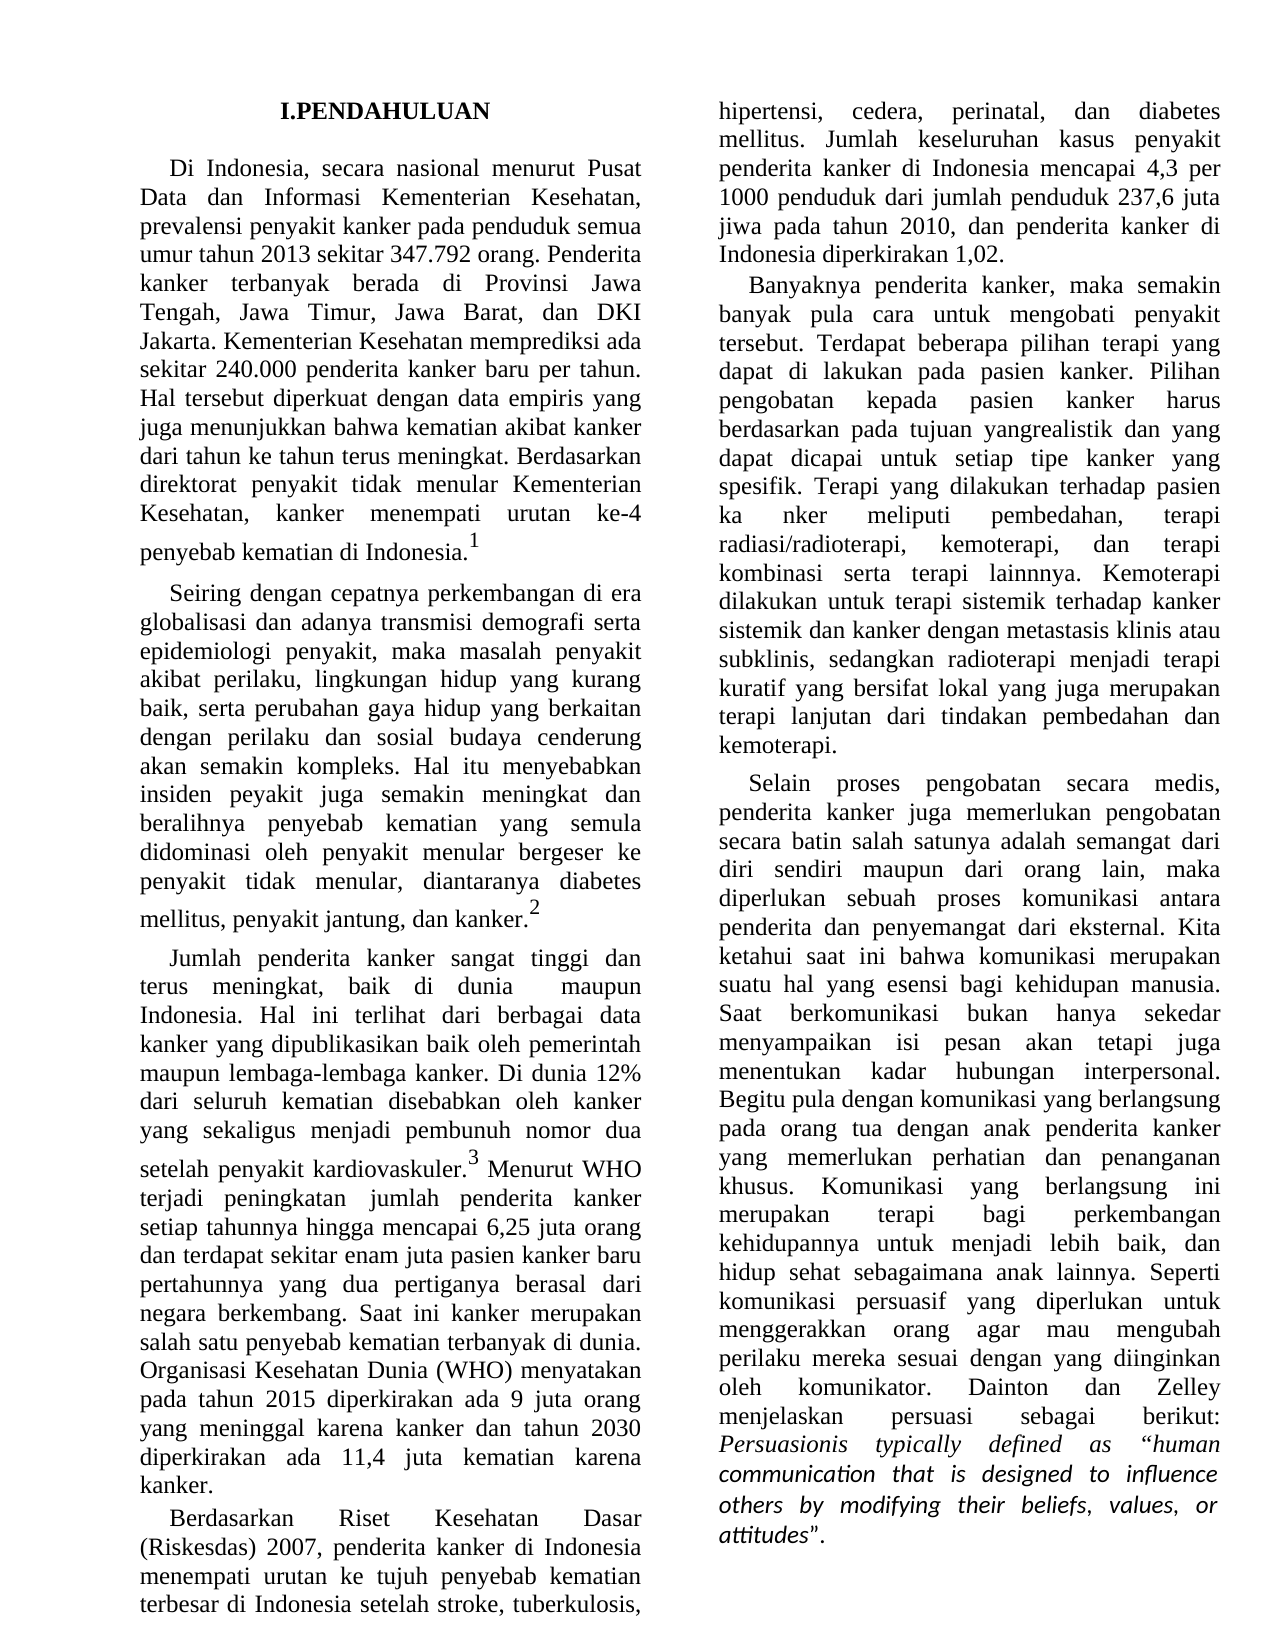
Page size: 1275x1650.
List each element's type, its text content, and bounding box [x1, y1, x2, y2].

text Di Indonesia, secara nasional menurut Pusat Data dan Informasi Kementerian Kesehatan, prevalensi penyakit kanker pada penduduk semua umur tahun 2013 sekitar 347.792 orang. Penderita kanker terbanyak berada di Provinsi Jawa Tengah, Jawa Timur, Jawa Barat, dan DKI Jakarta. Kementerian Kesehatan memprediksi ada sekitar 240.000 penderita kanker baru per tahun. Hal tersebut diperkuat dengan data empiris yang juga menunjukkan bahwa kematian akibat kanker dari tahun ke tahun terus meningkat. Berdasarkan direktorat penyakit tidak menular Kementerian Kesehatan, kanker menempati urutan ke-4 penyebab kematian di Indonesia.1 [139, 153, 642, 566]
text Berdasarkan Riset Kesehatan Dasar (Riskesdas) 2007, penderita kanker di Indonesia menempati urutan ke tujuh penyebab kematian terbesar di Indonesia setelah stroke, tuberkulosis, hipertensi, cedera, perinatal, dan diabetes mellitus. Jumlah keseluruhan kasus penyakit penderita kanker di Indonesia mencapai 4,3 per 1000 penduduk dari jumlah penduduk 237,6 juta jiwa pada tahun 2010, dan penderita kanker di Indonesia diperkirakan 1,02. [719, 96, 1221, 268]
text Seiring dengan cepatnya perkembangan di era globalisasi dan adanya transmisi demografi serta epidemiologi penyakit, maka masalah penyakit akibat perilaku, lingkungan hidup yang kurang baik, serta perubahan gaya hidup yang berkaitan dengan perilaku dan sosial budaya cenderung akan semakin kompleks. Hal itu menyebabkan insiden peyakit juga semakin meningkat dan beralihnya penyebab kematian yang semula didominasi oleh penyakit menular bergeser ke penyakit tidak menular, diantaranya diabetes mellitus, penyakit jantung, dan kanker.2 [139, 578, 642, 933]
text Berdasarkan Riset Kesehatan Dasar (Riskesdas) 2007, penderita kanker di Indonesia menempati urutan ke tujuh penyebab kematian terbesar di Indonesia setelah stroke, tuberkulosis, hipertensi, cedera, perinatal, dan diabetes mellitus. Jumlah keseluruhan kasus penyakit penderita kanker di Indonesia mencapai 4,3 per 1000 penduduk dari jumlah penduduk 237,6 juta jiwa pada tahun 2010, dan penderita kanker di Indonesia diperkirakan 1,02. [139, 1503, 642, 1618]
text Jumlah penderita kanker sangat tinggi dan terus meningkat, baik di dunia maupun Indonesia. Hal ini terlihat dari berbagai data kanker yang dipublikasikan baik oleh pemerintah maupun lembaga-lembaga kanker. Di dunia 12% dari seluruh kematian disebabkan oleh kanker yang sekaligus menjadi pembunuh nomor dua setelah penyakit kardiovaskuler.3 Menurut WHO terjadi peningkatan jumlah penderita kanker setiap tahunnya hingga mencapai 6,25 juta orang dan terdapat sekitar enam juta pasien kanker baru pertahunnya yang dua pertiganya berasal dari negara berkembang. Saat ini kanker merupakan salah satu penyebab kematian terbanyak di dunia. Organisasi Kesehatan Dunia (WHO) menyatakan pada tahun 2015 diperkirakan ada 9 juta orang yang meninggal karena kanker dan tahun 2030 diperkirakan ada 11,4 juta kematian karena kanker. [139, 943, 642, 1499]
text Banyaknya penderita kanker, maka semakin banyak pula cara untuk mengobati penyakit tersebut. Terdapat beberapa pilihan terapi yang dapat di lakukan pada pasien kanker. Pilihan pengobatan kepada pasien kanker harus berdasarkan pada tujuan yangrealistik dan yang dapat dicapai untuk setiap tipe kanker yang spesifik. Terapi yang dilakukan terhadap pasien ka nker meliputi pembedahan, terapi radiasi/radioterapi, kemoterapi, dan terapi kombinasi serta terapi lainnnya. Kemoterapi dilakukan untuk terapi sistemik terhadap kanker sistemik dan kanker dengan metastasis klinis atau subklinis, sedangkan radioterapi menjadi terapi kuratif yang bersifat lokal yang juga merupakan terapi lanjutan dari tindakan pembedahan dan kemoterapi. [719, 270, 1221, 759]
text Selain proses pengobatan secara medis, penderita kanker juga memerlukan pengobatan secara batin salah satunya adalah semangat dari diri sendiri maupun dari orang lain, maka diperlukan sebuah proses komunikasi antara penderita dan penyemangat dari eksternal. Kita ketahui saat ini bahwa komunikasi merupakan suatu hal yang esensi bagi kehidupan manusia. Saat berkomunikasi bukan hanya sekedar menyampaikan isi pesan akan tetapi juga menentukan kadar hubungan interpersonal. Begitu pula dengan komunikasi yang berlangsung pada orang tua dengan anak penderita kanker yang memerlukan perhatian dan penanganan khusus. Komunikasi yang berlangsung ini merupakan terapi bagi perkembangan kehidupannya untuk menjadi lebih baik, dan hidup sehat sebagaimana anak lainnya. Seperti komunikasi persuasif yang diperlukan untuk menggerakkan orang agar mau mengubah perilaku mereka sesuai dengan yang diinginkan oleh komunikator. Dainton dan Zelley menjelaskan persuasi sebagai berikut: Persuasionis typically defined as “human communication that is designed to influence others by modifying their beliefs, values, or attitudes”. [719, 768, 1221, 1550]
text I.PENDAHULUAN [205, 96, 644, 124]
